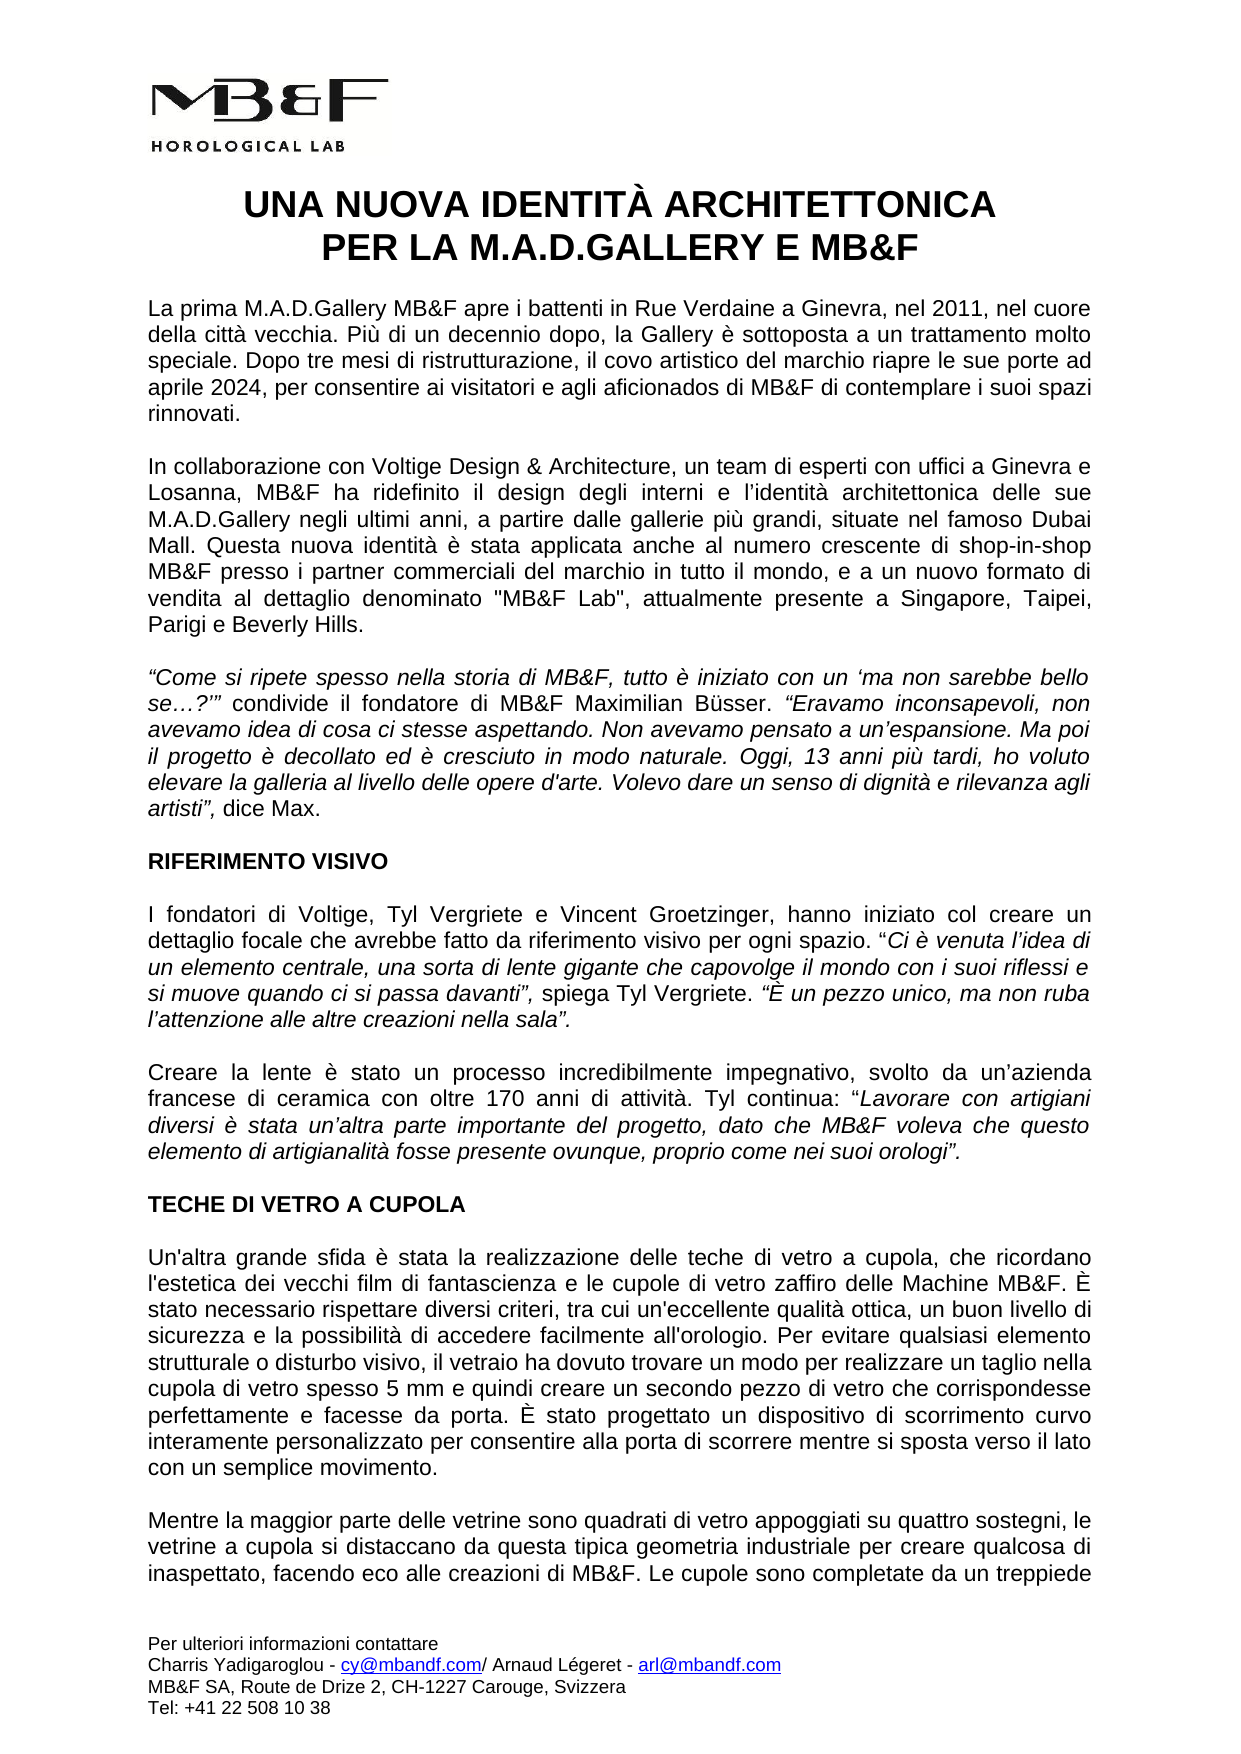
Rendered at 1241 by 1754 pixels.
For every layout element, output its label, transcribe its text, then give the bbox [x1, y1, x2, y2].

text RIFERIMENTO VISIVO [148, 848, 1093, 874]
text “Come si ripete spesso nella storia di MB&F, tutto è iniziato con un ‘ma non sarebbe bello se…?’” condivide il fondatore di MB&F Maximilian Büsser. “Eravamo inconsapevoli, non avevamo idea di cosa ci stesse aspettando. Non avevamo pensato a un’espansione. Ma poi il progetto è decollato ed è cresciuto in modo naturale. Oggi, 13 anni più tardi, ho voluto elevare la galleria al livello delle opere d'arte. Volevo dare un senso di dignità e rilevanza agli artisti”, dice Max. [148, 664, 1093, 822]
text I fondatori di Voltige, Tyl Vergriete e Vincent Groetzinger, hanno iniziato col creare un dettaglio focale che avrebbe fatto da riferimento visivo per ogni spazio. “Ci è venuta l’idea di un elemento centrale, una sorta di lente gigante che capovolge il mondo con i suoi riflessi e si muove quando ci si passa davanti”, spiega Tyl Vergriete. “È un pezzo unico, ma non ruba l’attenzione alle altre creazioni nella sala”. [148, 901, 1093, 1033]
text UNA NUOVA IDENTITÀ ARCHITETTONICA [148, 182, 1093, 225]
text La prima M.A.D.Gallery MB&F apre i battenti in Rue Verdaine a Ginevra, nel 2011, nel cuore della città vecchia. Più di un decennio dopo, la Gallery è sottoposta a un trattamento molto speciale. Dopo tre mesi di ristrutturazione, il covo artistico del marchio riapre le sue porte ad aprile 2024, per consentire ai visitatori e agli aficionados di MB&F di contemplare i suoi spazi rinnovati. [148, 295, 1093, 426]
text TECHE DI VETRO A CUPOLA [148, 1191, 1093, 1217]
text In collaborazione con Voltige Design & Architecture, un team di esperti con uffici a Ginevra e Losanna, MB&F ha ridefinito il design degli interni e l’identità architettonica delle sue M.A.D.Gallery negli ultimi anni, a partire dalle gallerie più grandi, situate nel famoso Dubai Mall. Questa nuova identità è stata applicata anche al numero crescente di shop-in-shop MB&F presso i partner commerciali del marchio in tutto il mondo, e a un nuovo formato di vendita al dettaglio denominato "MB&F Lab", attualmente presente a Singapore, Taipei, Parigi e Beverly Hills. [148, 453, 1093, 637]
text Un'altra grande sfida è stata la realizzazione delle teche di vetro a cupola, che ricordano l'estetica dei vecchi film di fantascienza e le cupole di vetro zaffiro delle Machine MB&F. È stato necessario rispettare diversi criteri, tra cui un'eccellente qualità ottica, un buon livello di sicurezza e la possibilità di accedere facilmente all'orologio. Per evitare qualsiasi elemento strutturale o disturbo visivo, il vetraio ha dovuto trovare un modo per realizzare un taglio nella cupola di vetro spesso 5 mm e quindi creare un secondo pezzo di vetro che corrispondesse perfettamente e facesse da porta. È stato progettato un dispositivo di scorrimento curvo interamente personalizzato per consentire alla porta di scorrere mentre si sposta verso il lato con un semplice movimento. [148, 1243, 1093, 1481]
text Creare la lente è stato un processo incredibilmente impegnativo, svolto da un’azienda francese di ceramica con oltre 170 anni di attività. Tyl continua: “Lavorare con artigiani diversi è stata un’altra parte importante del progetto, dato che MB&F voleva che questo elemento di artigianalità fosse presente ovunque, proprio come nei suoi orologi”. [148, 1059, 1093, 1164]
picture [147, 73, 393, 156]
text PER LA M.A.D.GALLERY E MB&F [148, 225, 1093, 268]
